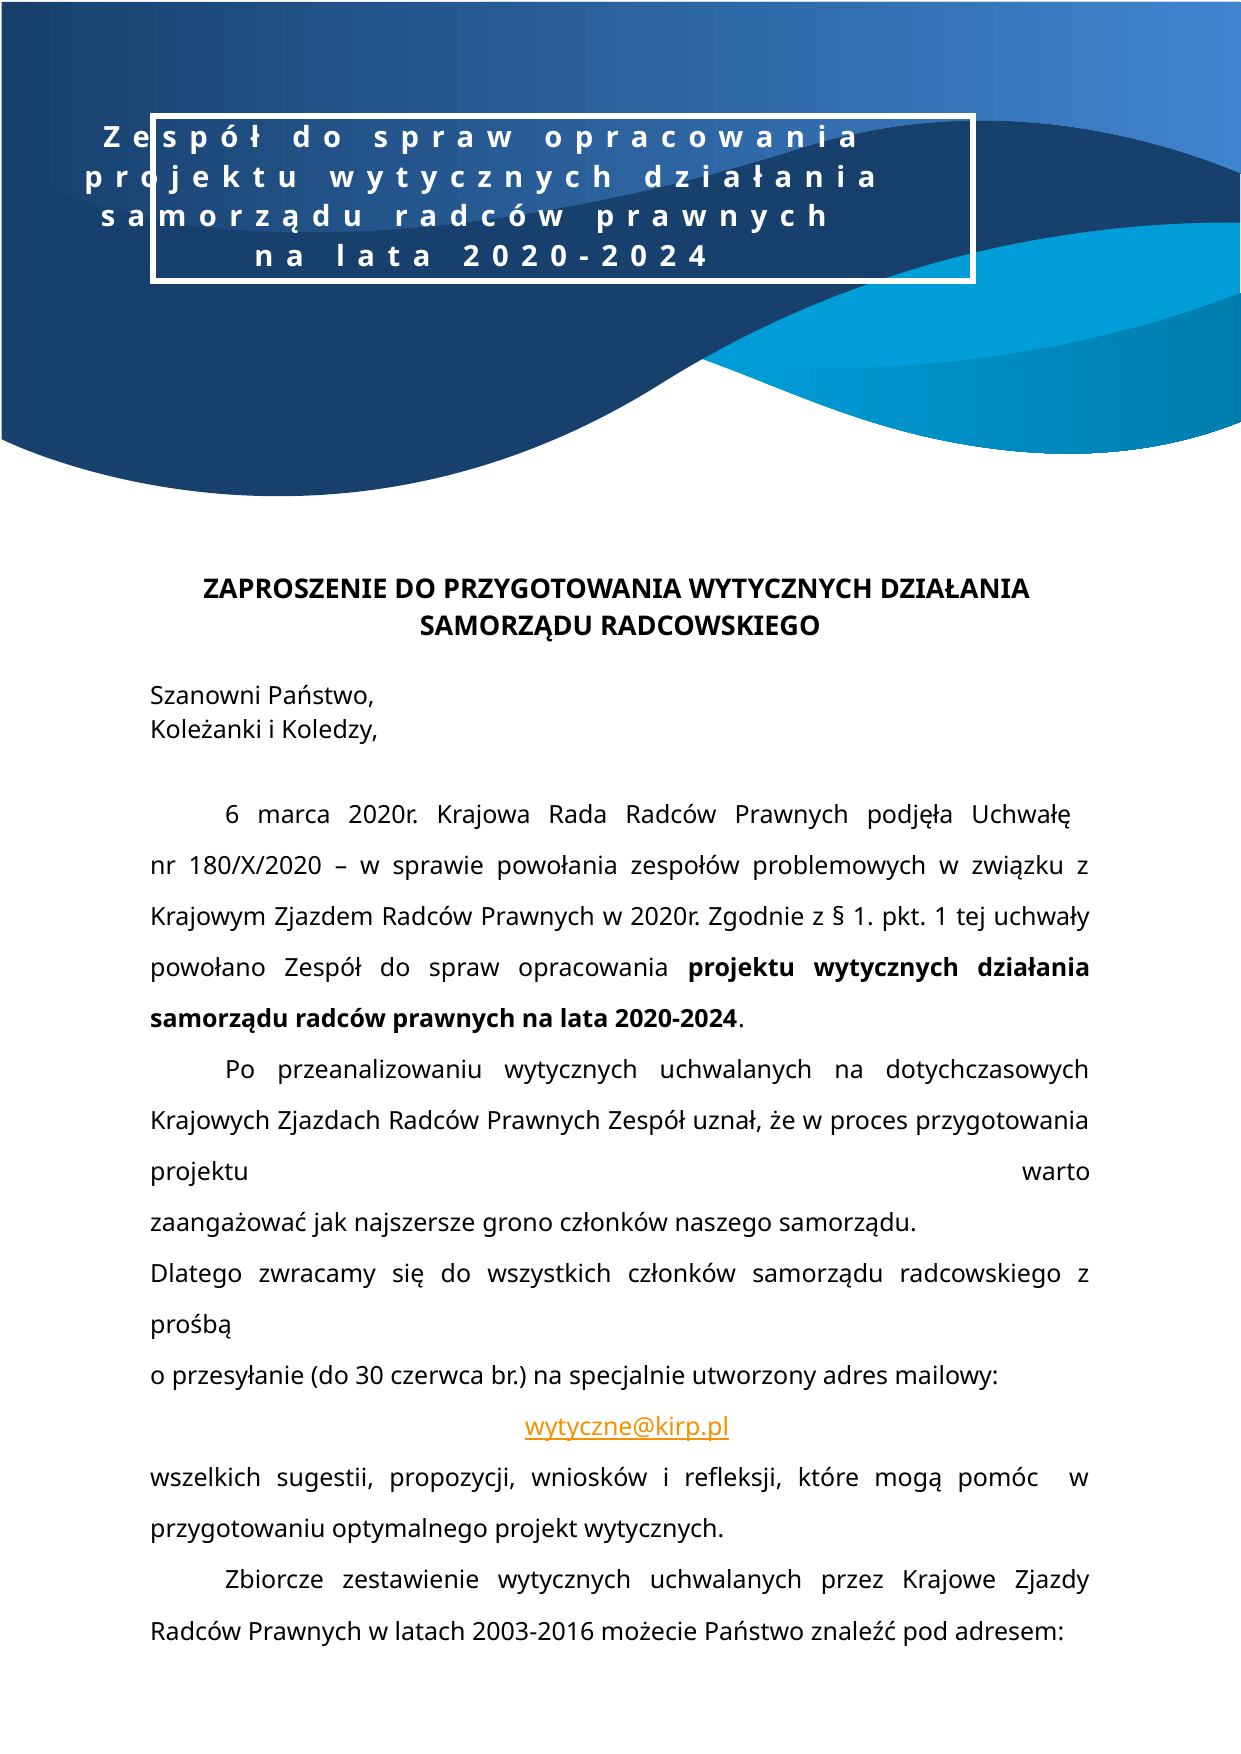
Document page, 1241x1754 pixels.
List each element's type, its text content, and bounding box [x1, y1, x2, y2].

text Po przeanalizowaniu wytycznych uchwalanych na dotychczasowych Krajowych Zjazdach Radców Prawnych Zespół uznał, że w proces przygotowania projektu warto zaangażować jak najszersze grono członków naszego samorządu. Dlatego zwracamy się do wszystkich członków samorządu radcowskiego z prośbą o przesyłanie (do 30 czerwca br.) na specjalnie utworzony adres mailowy: [150, 1052, 1090, 1392]
text 6 marca 2020r. Krajowa Rada Radców Prawnych podjęła Uchwałę nr 180/X/2020 – w sprawie powołania zespołów problemowych w związku z Krajowym Zjazdem Radców Prawnych w 2020r. Zgodnie z § 1. pkt. 1 tej uchwały powołano Zespół do spraw opracowania projektu wytycznych działania samorządu radców prawnych na lata 2020-2024. [150, 797, 1090, 1035]
text wszelkich sugestii, propozycji, wniosków i refleksji, które mogą pomóc w przygotowaniu optymalnego projekt wytycznych. [150, 1460, 1090, 1545]
table_cell [75, 285, 1165, 565]
text Zbiorcze zestawienie wytycznych uchwalanych przez Krajowe Zjazdy Radców Prawnych w latach 2003-2016 możecie Państwo znaleźć pod adresem: [150, 1562, 1090, 1647]
text wytyczne@kirp.pl [450, 1409, 1090, 1443]
text ZAPROSZENIE DO PRZYGOTOWANIA WYTYCZNYCH DZIAŁANIA SAMORZĄDU RADCOWSKIEGO [150, 569, 1090, 643]
text Koleżanki i Koledzy, [150, 711, 1090, 746]
table_header [75, 113, 1165, 285]
text Szanowni Państwo, [150, 677, 1090, 711]
